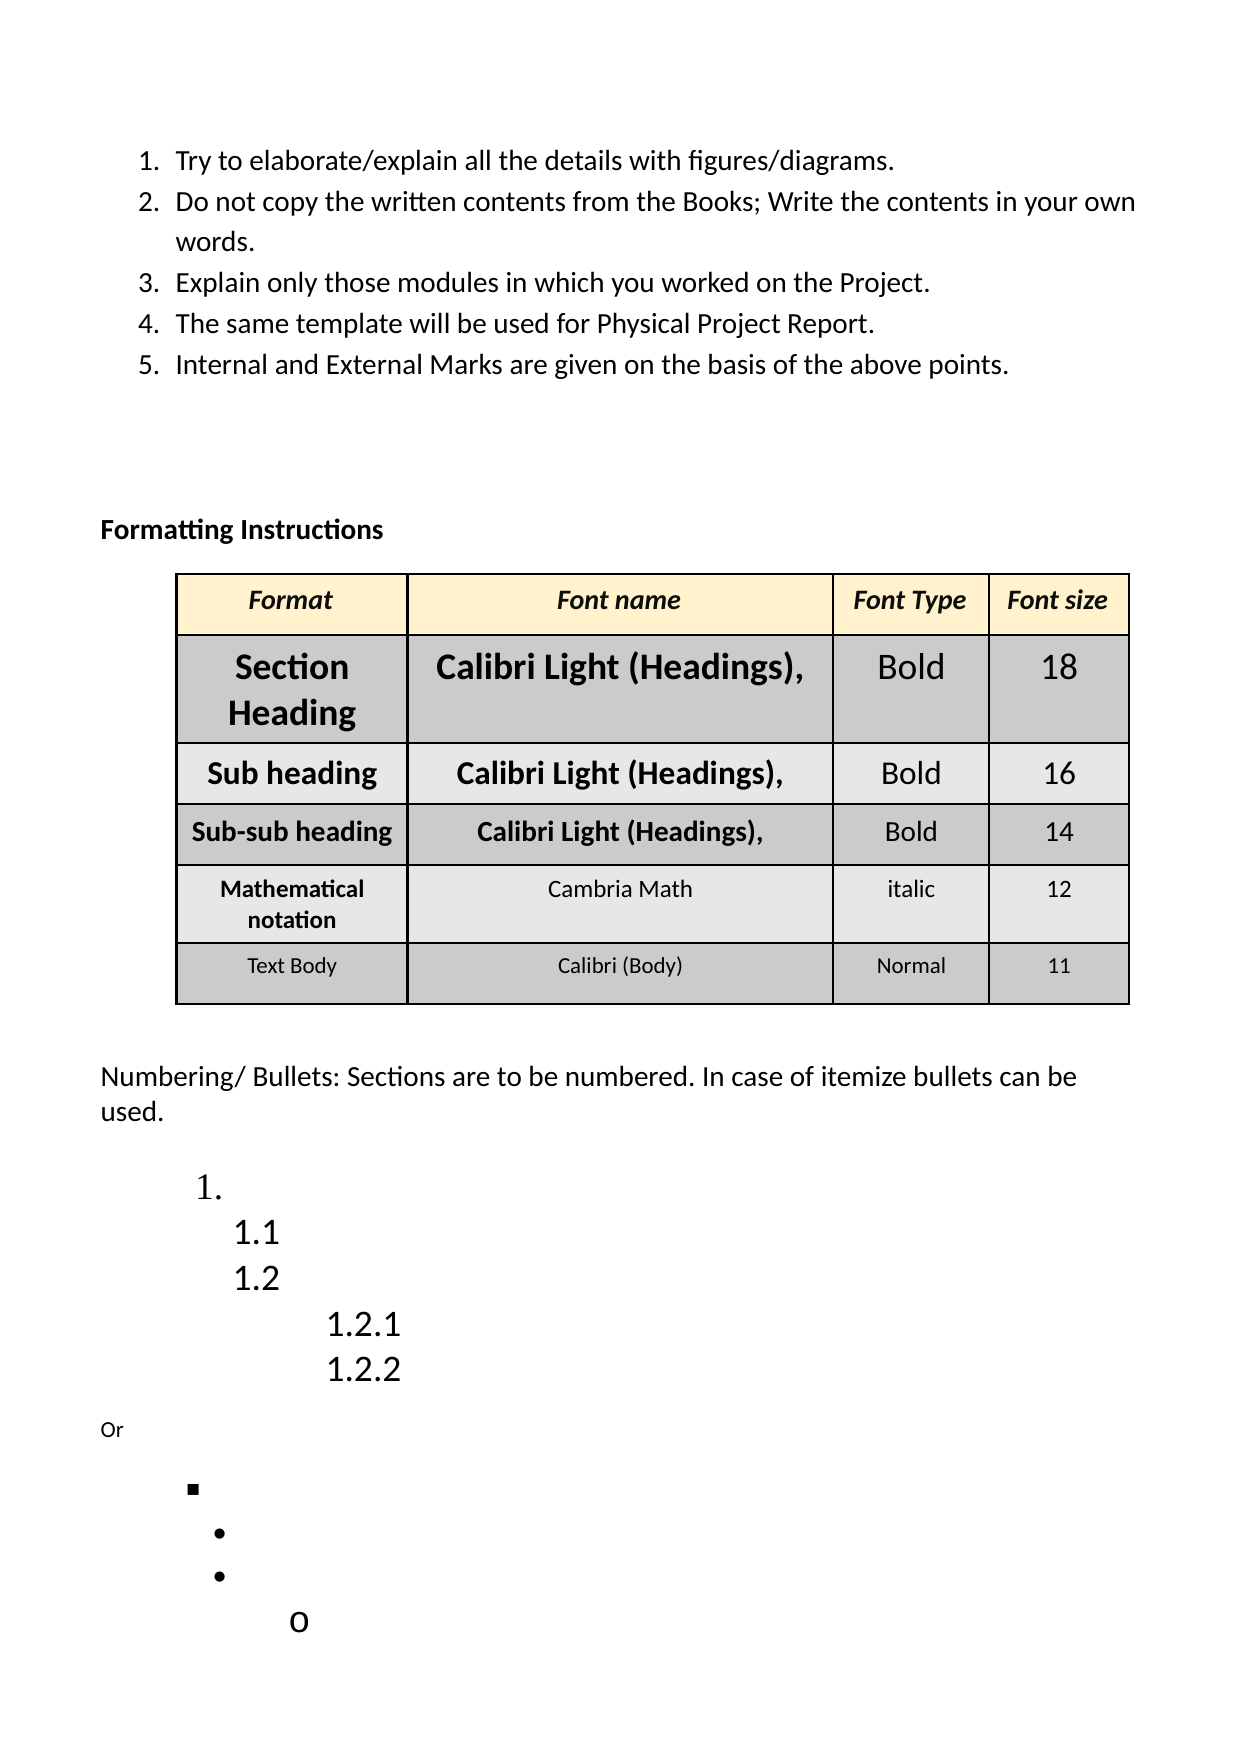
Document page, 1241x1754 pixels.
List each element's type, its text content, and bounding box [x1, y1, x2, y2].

table_cell italic [834, 866, 988, 942]
table_cell Mathematical notation [178, 866, 406, 942]
table_cell Sub heading [178, 744, 406, 803]
table_cell 18 [990, 636, 1128, 742]
text Formatting Instructions [100, 511, 1140, 546]
text 1.2 [175, 1254, 1140, 1299]
table_cell 11 [990, 944, 1128, 1003]
table_cell Cambria Math [409, 866, 832, 942]
list Try to elaborate/explain all the details with figures/diagrams. [138, 142, 1140, 177]
text Or [100, 1415, 1140, 1443]
table_cell Text Body [178, 944, 406, 1003]
table_cell 16 [990, 744, 1128, 803]
text Numbering/ Bullets: Sections are to be numbered. In case of itemize bullets can be used. [100, 1058, 1140, 1129]
table_cell Section Heading [178, 636, 406, 742]
table_cell Calibri Light (Headings), [409, 636, 832, 742]
table_cell Calibri (Body) [409, 944, 832, 1003]
table_cell Bold [834, 744, 988, 803]
table_header Format [178, 575, 406, 633]
text 1.2.2 [175, 1345, 1140, 1391]
table_cell Sub-sub heading [178, 805, 406, 864]
table_cell 12 [990, 866, 1128, 942]
table_header Font size [990, 575, 1128, 633]
text 1.1 [175, 1208, 1140, 1254]
table_cell Bold [834, 636, 988, 742]
table_cell Bold [834, 805, 988, 864]
table_cell Calibri Light (Headings), [409, 805, 832, 864]
table_header Font Type [834, 575, 988, 633]
list Explain only those modules in which you worked on the Project. [138, 264, 1140, 300]
list The same template will be used for Physical Project Report. [138, 305, 1140, 341]
table_header Font name [409, 575, 832, 633]
text 1.2.1 [175, 1299, 1140, 1345]
table_cell Normal [834, 944, 988, 1003]
list Do not copy the written contents from the Books; Write the contents in your own words. [138, 183, 1140, 259]
list Internal and External Marks are given on the basis of the above points. [138, 346, 1140, 382]
table_cell Calibri Light (Headings), [409, 744, 832, 803]
table_cell 14 [990, 805, 1128, 864]
